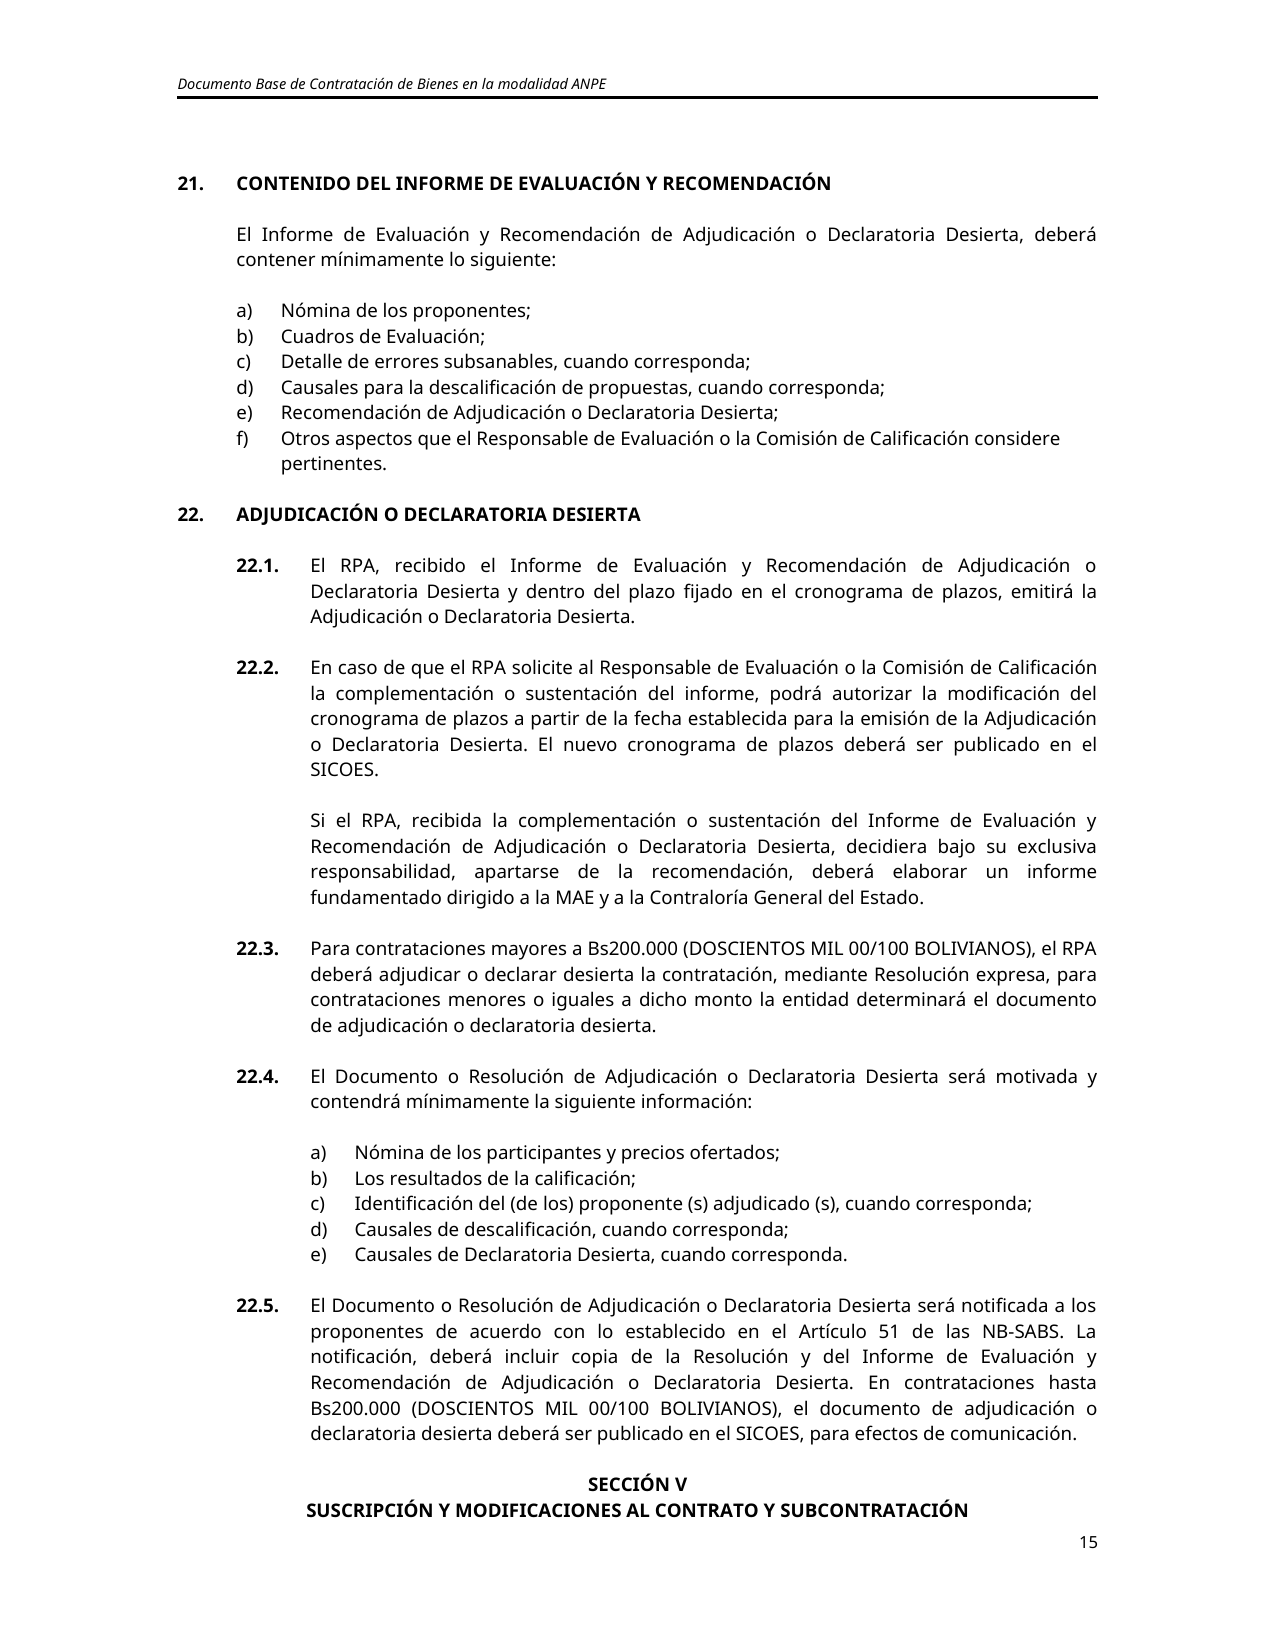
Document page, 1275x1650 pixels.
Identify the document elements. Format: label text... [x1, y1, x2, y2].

subtitle El RPA, recibido el Informe de Evaluación y Recomendación de Adjudicación o Declaratoria Desierta y dentro del plazo fijado en el cronograma de plazos, emitirá la Adjudicación o Declaratoria Desierta. [236, 553, 1098, 629]
list Identificación del (de los) proponente (s) adjudicado (s), cuando corresponda; [251, 1191, 1098, 1216]
text SECCIÓN V [177, 1471, 1098, 1497]
text El Informe de Evaluación y Recomendación de Adjudicación o Declaratoria Desierta, deberá contener mínimamente lo siguiente: [236, 221, 1098, 272]
list Causales de Declaratoria Desierta, cuando corresponda. [251, 1242, 1098, 1267]
list Nómina de los proponentes; [236, 297, 1098, 323]
subtitle ADJUDICACIÓN O DECLARATORIA DESIERTA [177, 502, 1098, 527]
list Recomendación de Adjudicación o Declaratoria Desierta; [236, 399, 1098, 425]
subtitle CONTENIDO DEL INFORME DE EVALUACIÓN Y RECOMENDACIÓN [177, 170, 1098, 195]
text Si el RPA, recibida la complementación o sustentación del Informe de Evaluación y Recomendación de Adjudicación o Declaratoria Desierta, decidiera bajo su exclusiva responsabilidad, apartarse de la recomendación, deberá elaborar un informe fundamentado dirigido a la MAE y a la Contraloría General del Estado. [236, 808, 1098, 910]
list Causales para la descalificación de propuestas, cuando corresponda; [236, 374, 1098, 399]
subtitle El Documento o Resolución de Adjudicación o Declaratoria Desierta será notificada a los proponentes de acuerdo con lo establecido en el Artículo 51 de las NB-SABS. La notificación, deberá incluir copia de la Resolución y del Informe de Evaluación y Recomendación de Adjudicación o Declaratoria Desierta. En contrataciones hasta Bs200.000 (DOSCIENTOS MIL 00/100 BOLIVIANOS), el documento de adjudicación o declaratoria desierta deberá ser publicado en el SICOES, para efectos de comunicación. [236, 1293, 1098, 1446]
subtitle En caso de que el RPA solicite al Responsable de Evaluación o la Comisión de Calificación la complementación o sustentación del informe, podrá autorizar la modificación del cronograma de plazos a partir de la fecha establecida para la emisión de la Adjudicación o Declaratoria Desierta. El nuevo cronograma de plazos deberá ser publicado en el SICOES. [236, 655, 1098, 782]
list Nómina de los participantes y precios ofertados; [251, 1139, 1098, 1165]
subtitle Para contrataciones mayores a Bs200.000 (DOSCIENTOS MIL 00/100 BOLIVIANOS), el RPA deberá adjudicar o declarar desierta la contratación, mediante Resolución expresa, para contrataciones menores o iguales a dicho monto la entidad determinará el documento de adjudicación o declaratoria desierta. [236, 935, 1098, 1037]
subtitle El Documento o Resolución de Adjudicación o Declaratoria Desierta será motivada y contendrá mínimamente la siguiente información: [236, 1063, 1098, 1114]
text SUSCRIPCIÓN Y MODIFICACIONES AL CONTRATO Y SUBCONTRATACIÓN [177, 1497, 1098, 1522]
list Cuadros de Evaluación; [236, 323, 1098, 348]
list Otros aspectos que el Responsable de Evaluación o la Comisión de Calificación considere pertinentes. [236, 425, 1098, 476]
list Detalle de errores subsanables, cuando corresponda; [236, 348, 1098, 374]
list Causales de descalificación, cuando corresponda; [251, 1216, 1098, 1242]
list Los resultados de la calificación; [251, 1165, 1098, 1191]
